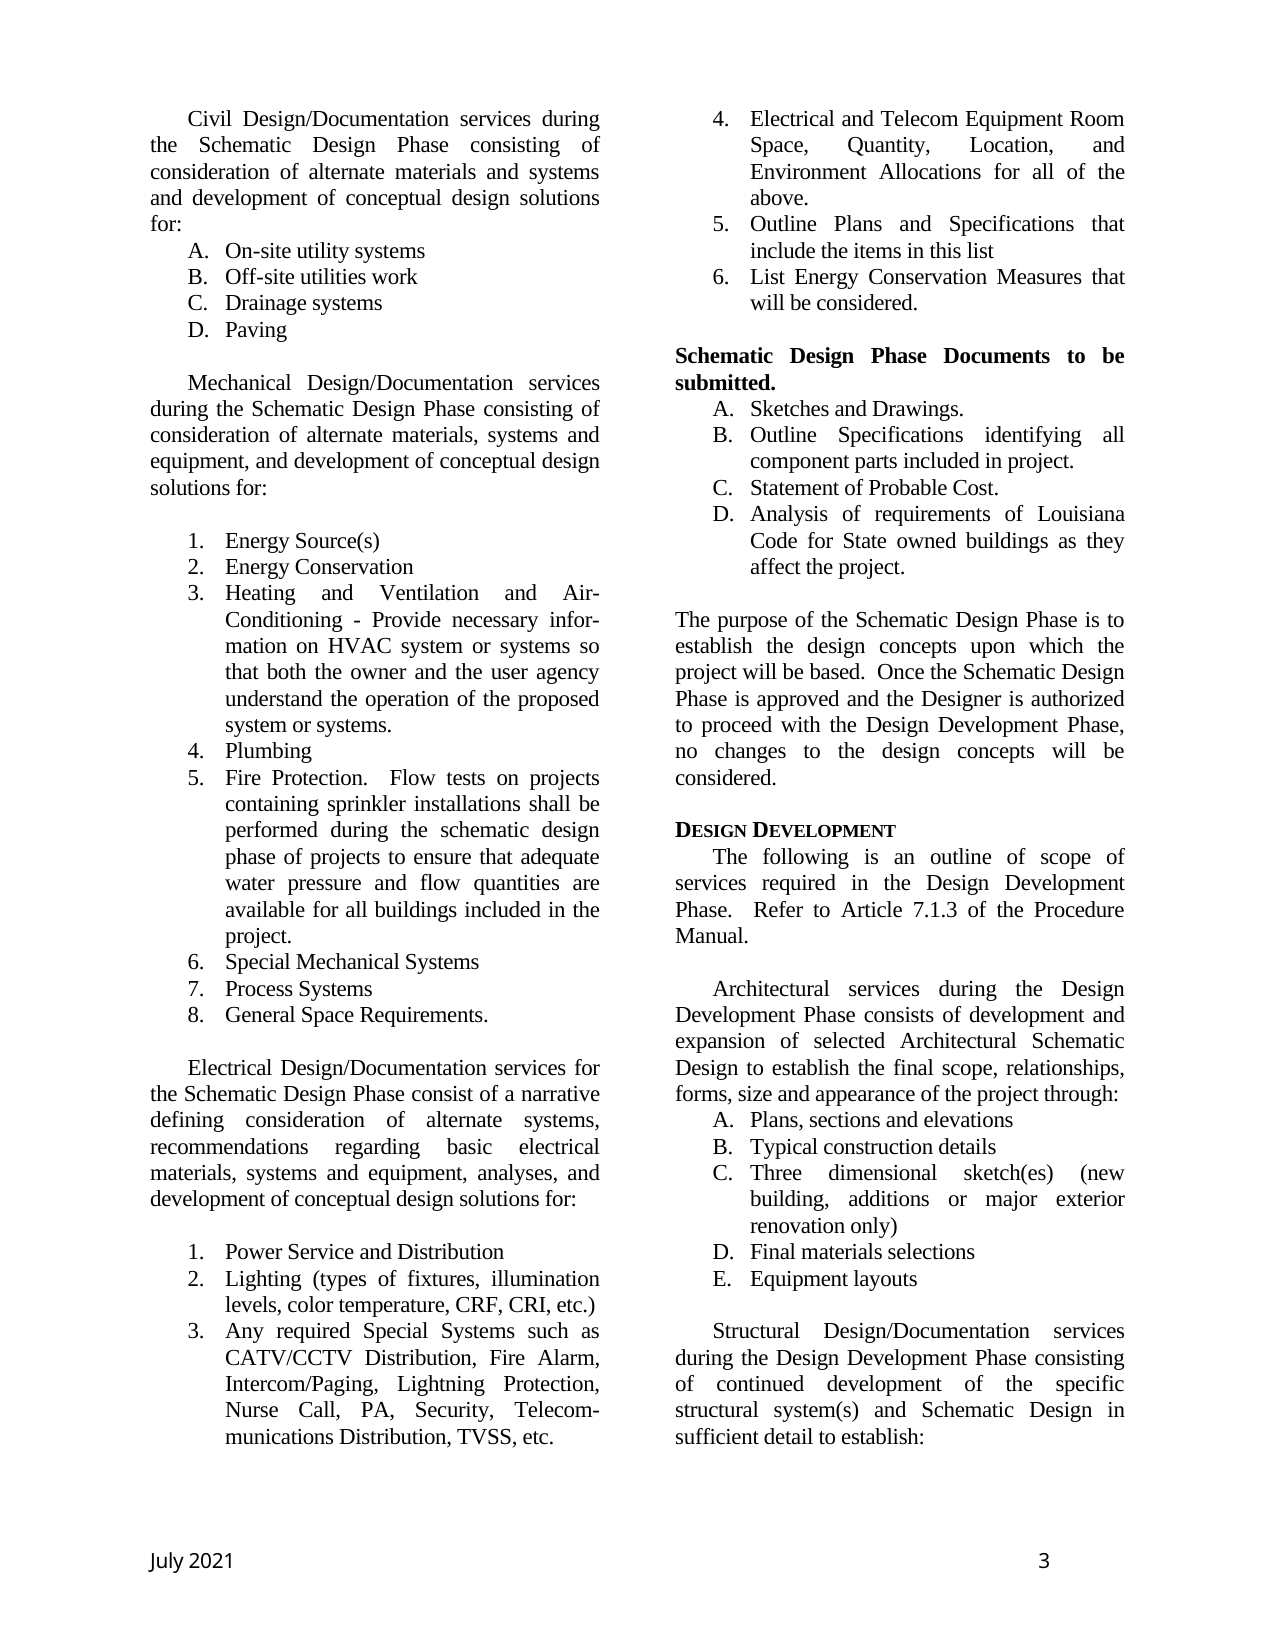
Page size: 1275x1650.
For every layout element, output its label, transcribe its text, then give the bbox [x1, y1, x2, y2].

text E. Equipment layouts [675, 1264, 1125, 1291]
text D. Final materials selections [675, 1238, 1125, 1264]
text 8. General Space Requirements. [150, 1001, 600, 1027]
text Civil Design/Documentation services during the Schematic Design Phase consisting of consideration of alternate materials and systems and development of conceptual design solutions for: [150, 105, 600, 237]
text 7. Process Systems [150, 975, 600, 1001]
text A. Sketches and Drawings. [675, 395, 1125, 421]
text The purpose of the Schematic Design Phase is to establish the design concepts upon which the project will be based. Once the Schematic Design Phase is approved and the Designer is authorized to proceed with the Design Development Phase, no changes to the design concepts will be considered. [675, 606, 1125, 790]
text Design Development [675, 817, 1125, 843]
text C. Statement of Probable Cost. [675, 474, 1125, 500]
text 1. Energy Source(s) [150, 527, 600, 553]
text 5. Outline Plans and Specifications that include the items in this list [712, 210, 1125, 263]
text B. Outline Specifications identifying all component parts included in project. [712, 421, 1125, 474]
text C. Drainage systems [150, 289, 600, 316]
text D. Paving [150, 316, 600, 342]
text C. Three dimensional sketch(es) (new building, additions or major exterior renovation only) [712, 1159, 1125, 1238]
text D. Analysis of requirements of Louisiana Code for State owned buildings as they affect the project. [712, 500, 1125, 579]
text 1. Power Service and Distribution [187, 1238, 600, 1264]
text A. Plans, sections and elevations [675, 1106, 1125, 1133]
text The following is an outline of scope of services required in the Design Development Phase. Refer to Article 7.1.3 of the Procedure Manual. [675, 843, 1125, 948]
text Mechanical Design/Documentation services during the Schematic Design Phase consisting of consideration of alternate materials, systems and equipment, and development of conceptual design solutions for: [150, 368, 600, 500]
text 2. Lighting (types of fixtures, illumination levels, color temperature, CRF, CRI, etc.) [187, 1264, 600, 1317]
text Schematic Design Phase Documents to be submitted. [675, 342, 1125, 395]
text 5. Fire Protection. Flow tests on projects containing sprinkler installations shall be performed during the schematic design phase of projects to ensure that adequate water pressure and flow quantities are available for all buildings included in the project. [187, 764, 600, 948]
text A. On-site utility systems [150, 237, 600, 263]
text 4. Plumbing [150, 737, 600, 764]
text Structural Design/Documentation services during the Design Development Phase consisting of continued development of the specific structural system(s) and Schematic Design in sufficient detail to establish: [675, 1317, 1125, 1449]
text 6. List Energy Conservation Measures that will be considered. [712, 263, 1125, 316]
text Electrical Design/Documentation services for the Schematic Design Phase consist of a narrative defining consideration of alternate systems, recommendations regarding basic electrical materials, systems and equipment, analyses, and development of conceptual design solutions for: [150, 1054, 600, 1212]
text B. Off-site utilities work [150, 263, 600, 289]
text Architectural services during the Design Development Phase consists of development and expansion of selected Architectural Schematic Design to establish the final scope, relationships, forms, size and appearance of the project through: [675, 975, 1125, 1106]
text 6. Special Mechanical Systems [150, 948, 600, 975]
text 2. Energy Conservation [150, 553, 600, 579]
text B. Typical construction details [675, 1133, 1125, 1159]
text 3. Heating and Ventilation and Air-Conditioning - Provide necessary infor-mation on HVAC system or systems so that both the owner and the user agency understand the operation of the proposed system or systems. [187, 579, 600, 737]
text 4. Electrical and Telecom Equipment Room Space, Quantity, Location, and Environment Allocations for all of the above. [712, 105, 1125, 210]
text 3. Any required Special Systems such as CATV/CCTV Distribution, Fire Alarm, Intercom/Paging, Lightning Protection, Nurse Call, PA, Security, Telecom-munications Distribution, TVSS, etc. [187, 1317, 600, 1449]
